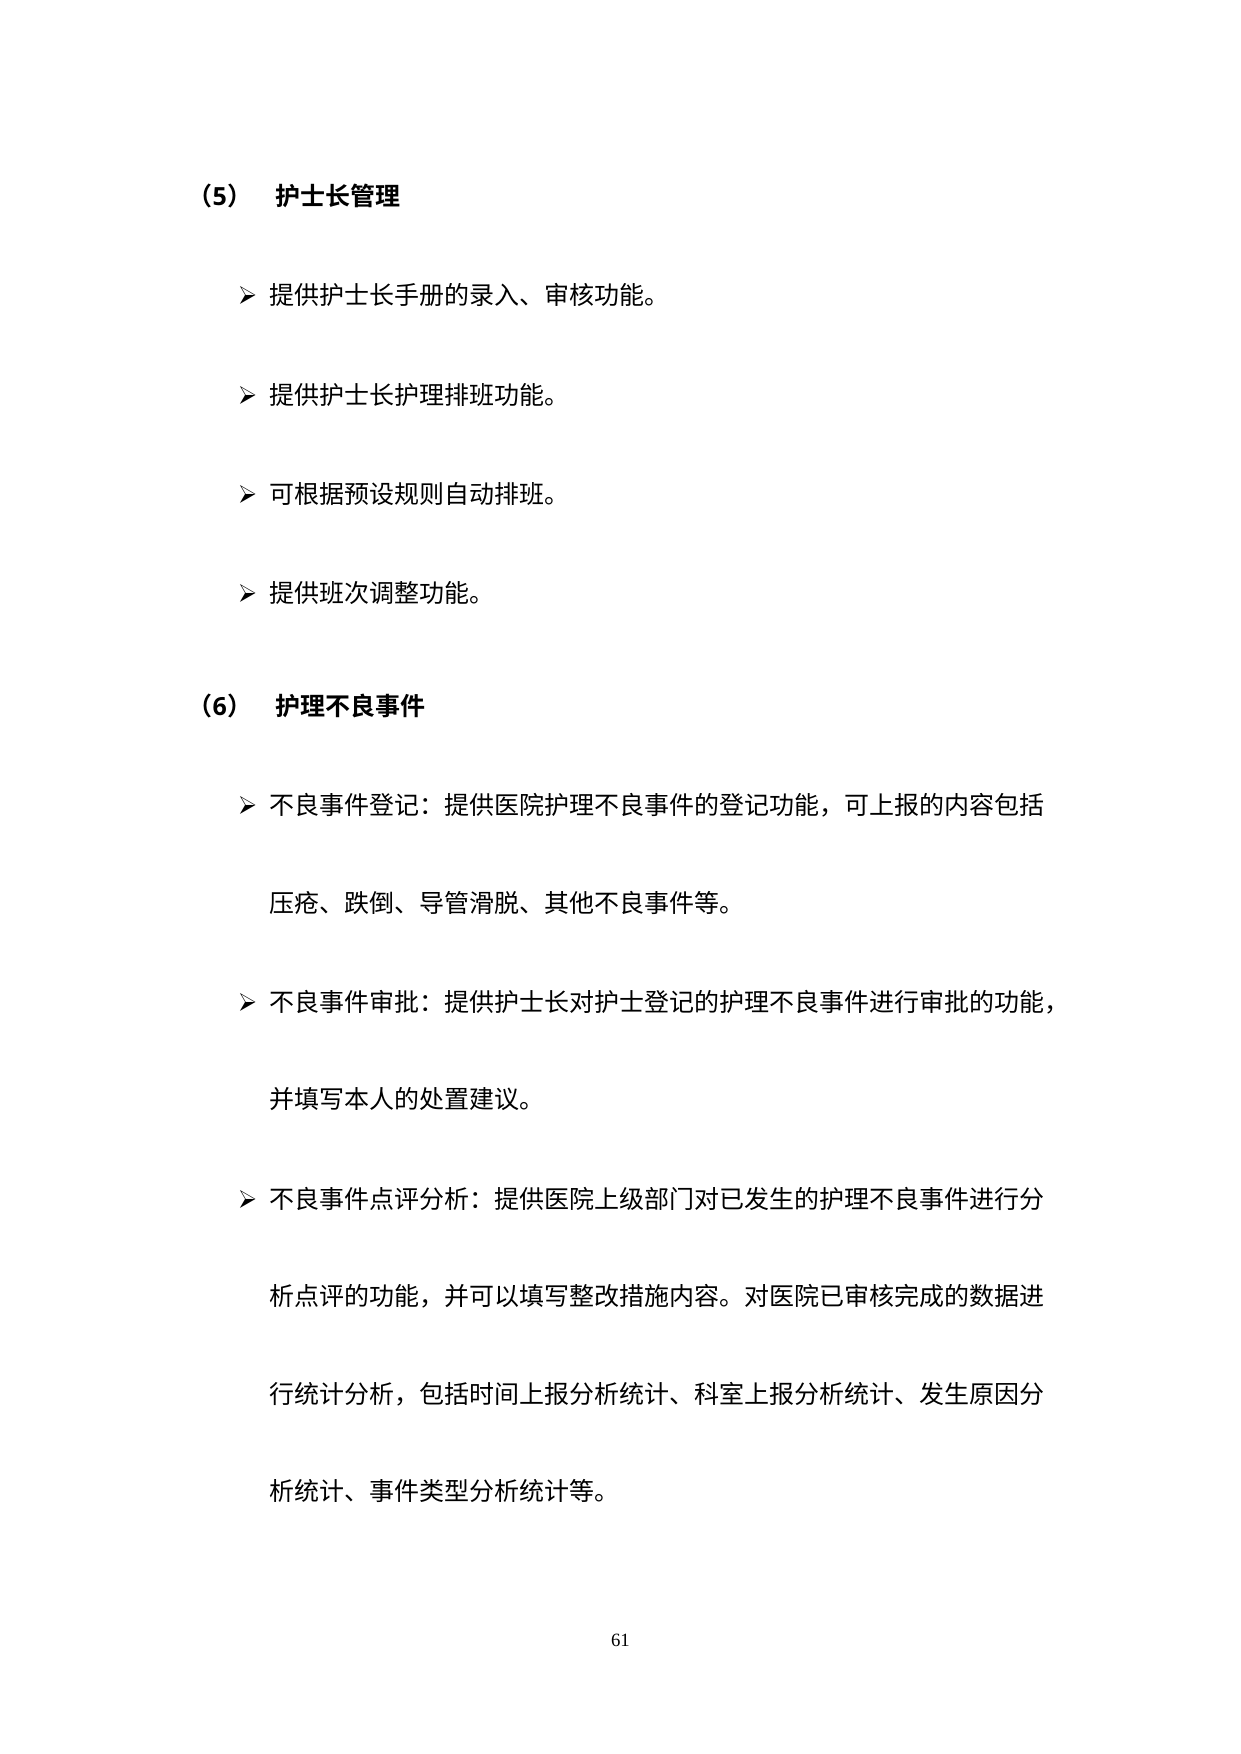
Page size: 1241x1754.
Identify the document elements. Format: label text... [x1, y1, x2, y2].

text 提供班次调整功能。 [238, 559, 1053, 624]
text 提供护士长护理排班功能。 [238, 361, 1053, 426]
text 不良事件登记：提供医院护理不良事件的登记功能，可上报的内容包括压疮、跌倒、导管滑脱、其他不良事件等。 [238, 771, 1053, 934]
text 可根据预设规则自动排班。 [238, 460, 1053, 525]
text 不良事件点评分析：提供医院上级部门对已发生的护理不良事件进行分析点评的功能，并可以填写整改措施内容。对医院已审核完成的数据进行统计分析，包括时间上报分析统计、科室上报分析统计、发生原因分析统计、事件类型分析统计等。 [238, 1165, 1053, 1522]
subtitle 护士长管理 [187, 162, 1053, 227]
subtitle 护理不良事件 [187, 672, 1053, 737]
text 不良事件审批：提供护士长对护士登记的护理不良事件进行审批的功能，并填写本人的处置建议。 [238, 968, 1053, 1131]
text 提供护士长手册的录入、审核功能。 [238, 261, 1053, 326]
